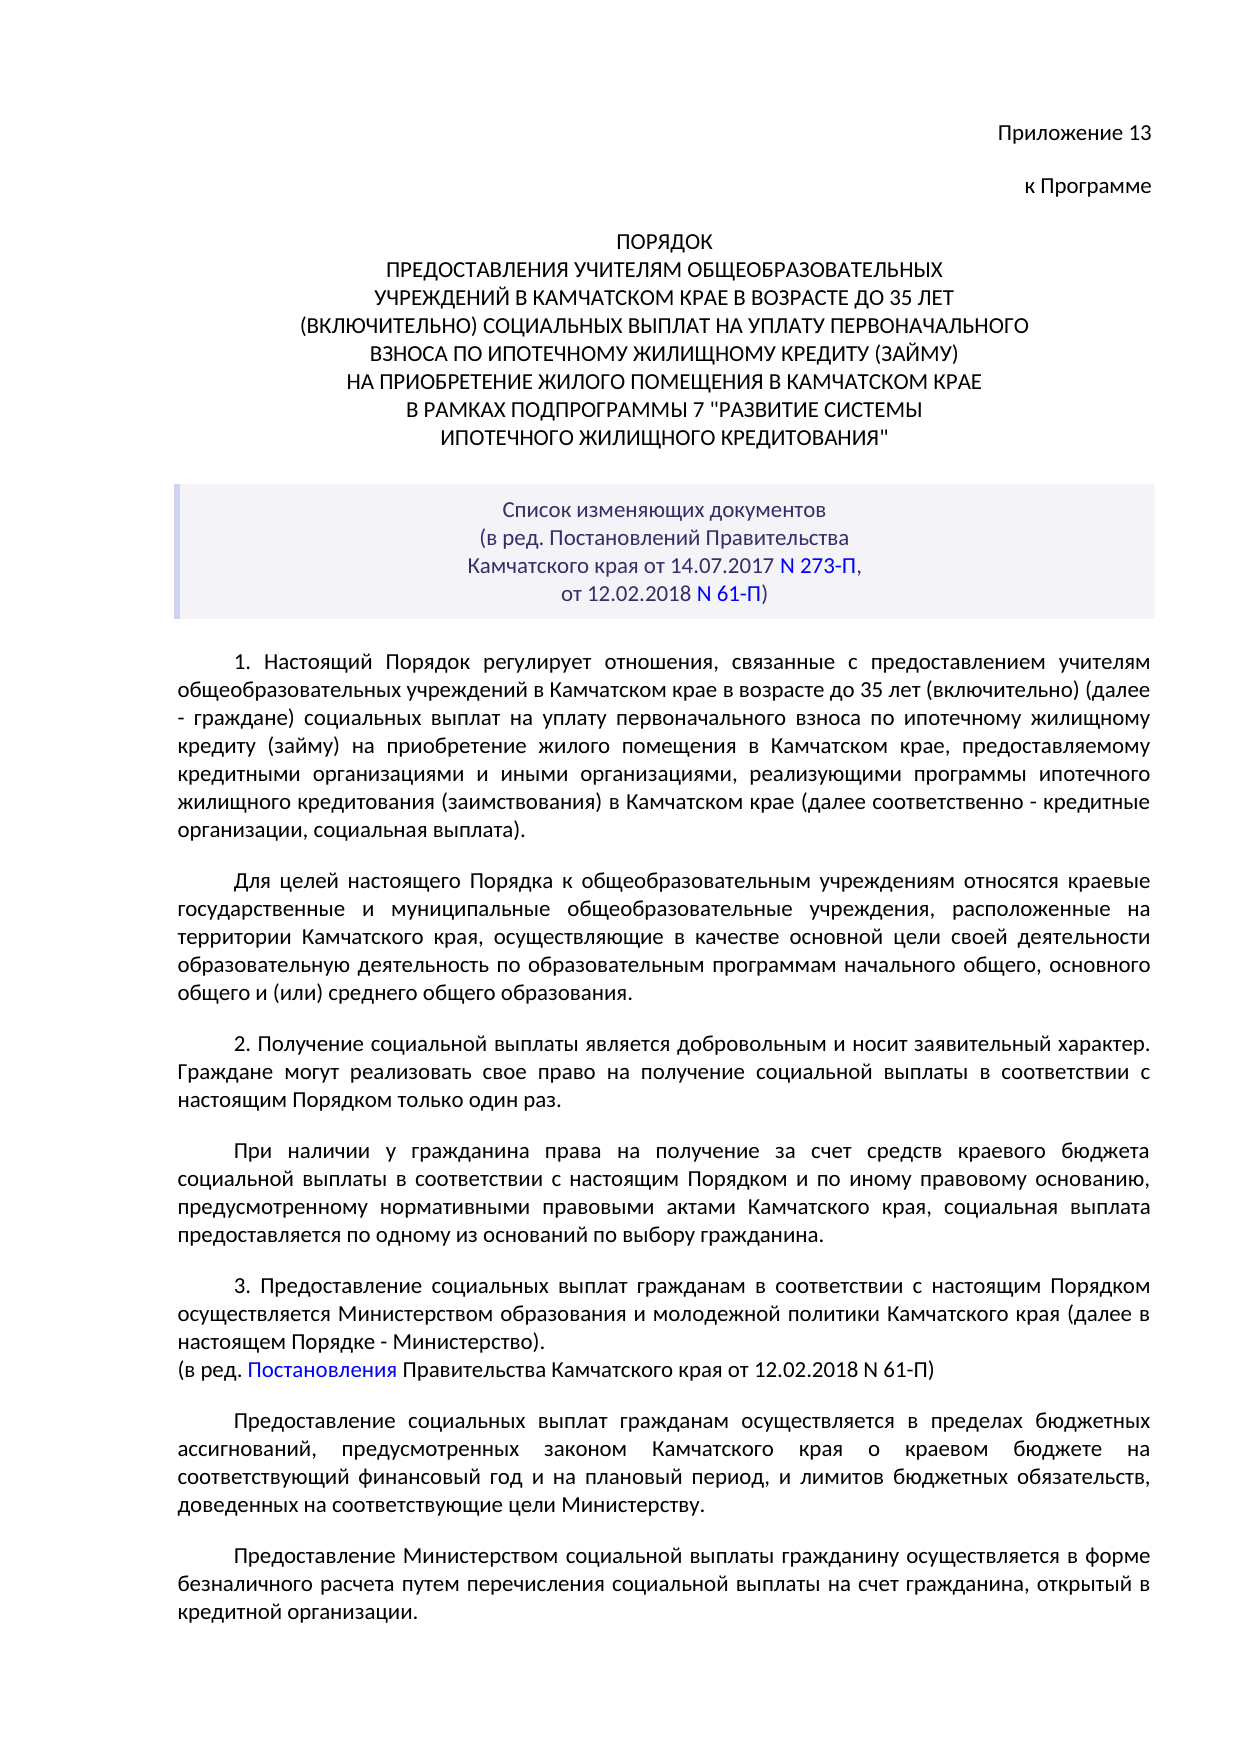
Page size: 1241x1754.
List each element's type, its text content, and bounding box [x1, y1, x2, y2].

text ВЗНОСА ПО ИПОТЕЧНОМУ ЖИЛИЩНОМУ КРЕДИТУ (ЗАЙМУ) [177, 339, 1152, 367]
text ИПОТЕЧНОГО ЖИЛИЩНОГО КРЕДИТОВАНИЯ" [177, 423, 1152, 451]
text Предоставление Министерством социальной выплаты гражданину осуществляется в форме безналичного расчета путем перечисления социальной выплаты на счет гражданина, открытый в кредитной организации. [177, 1541, 1152, 1625]
text (в ред. Постановления Правительства Камчатского края от 12.02.2018 N 61-П) [177, 1355, 1152, 1383]
text НА ПРИОБРЕТЕНИЕ ЖИЛОГО ПОМЕЩЕНИЯ В КАМЧАТСКОМ КРАЕ [177, 367, 1152, 395]
text 3. Предоставление социальных выплат гражданам в соответствии с настоящим Порядком осуществляется Министерством образования и молодежной политики Камчатского края (далее в настоящем Порядке - Министерство). [177, 1271, 1152, 1355]
text При наличии у гражданина права на получение за счет средств краевого бюджета социальной выплаты в соответствии с настоящим Порядком и по иному правовому основанию, предусмотренному нормативными правовыми актами Камчатского края, социальная выплата предоставляется по одному из оснований по выбору гражданина. [177, 1136, 1152, 1248]
text В РАМКАХ ПОДПРОГРАММЫ 7 "РАЗВИТИЕ СИСТЕМЫ [177, 395, 1152, 423]
text УЧРЕЖДЕНИЙ В КАМЧАТСКОМ КРАЕ В ВОЗРАСТЕ ДО 35 ЛЕТ [177, 283, 1152, 311]
text ПОРЯДОК [177, 227, 1152, 255]
text Приложение 13 [177, 118, 1152, 146]
text Предоставление социальных выплат гражданам осуществляется в пределах бюджетных ассигнований, предусмотренных законом Камчатского края о краевом бюджете на соответствующий финансовый год и на плановый период, и лимитов бюджетных обязательств, доведенных на соответствующие цели Министерству. [177, 1406, 1152, 1518]
text Для целей настоящего Порядка к общеобразовательным учреждениям относятся краевые государственные и муниципальные общеобразовательные учреждения, расположенные на территории Камчатского края, осуществляющие в качестве основной цели своей деятельности образовательную деятельность по образовательным программам начального общего, основного общего и (или) среднего общего образования. [177, 866, 1152, 1006]
text (ВКЛЮЧИТЕЛЬНО) СОЦИАЛЬНЫХ ВЫПЛАТ НА УПЛАТУ ПЕРВОНАЧАЛЬНОГО [177, 311, 1152, 339]
text 2. Получение социальной выплаты является добровольным и носит заявительный характер. Граждане могут реализовать свое право на получение социальной выплаты в соответствии с настоящим Порядком только один раз. [177, 1029, 1152, 1113]
text ПРЕДОСТАВЛЕНИЯ УЧИТЕЛЯМ ОБЩЕОБРАЗОВАТЕЛЬНЫХ [177, 255, 1152, 283]
text 1. Настоящий Порядок регулирует отношения, связанные с предоставлением учителям общеобразовательных учреждений в Камчатском крае в возрасте до 35 лет (включительно) (далее - граждане) социальных выплат на уплату первоначального взноса по ипотечному жилищному кредиту (займу) на приобретение жилого помещения в Камчатском крае, предоставляемому кредитными организациями и иными организациями, реализующими программы ипотечного жилищного кредитования (заимствования) в Камчатском крае (далее соответственно - кредитные организации, социальная выплата). [177, 647, 1152, 843]
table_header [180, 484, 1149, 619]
text к Программе [177, 171, 1152, 199]
